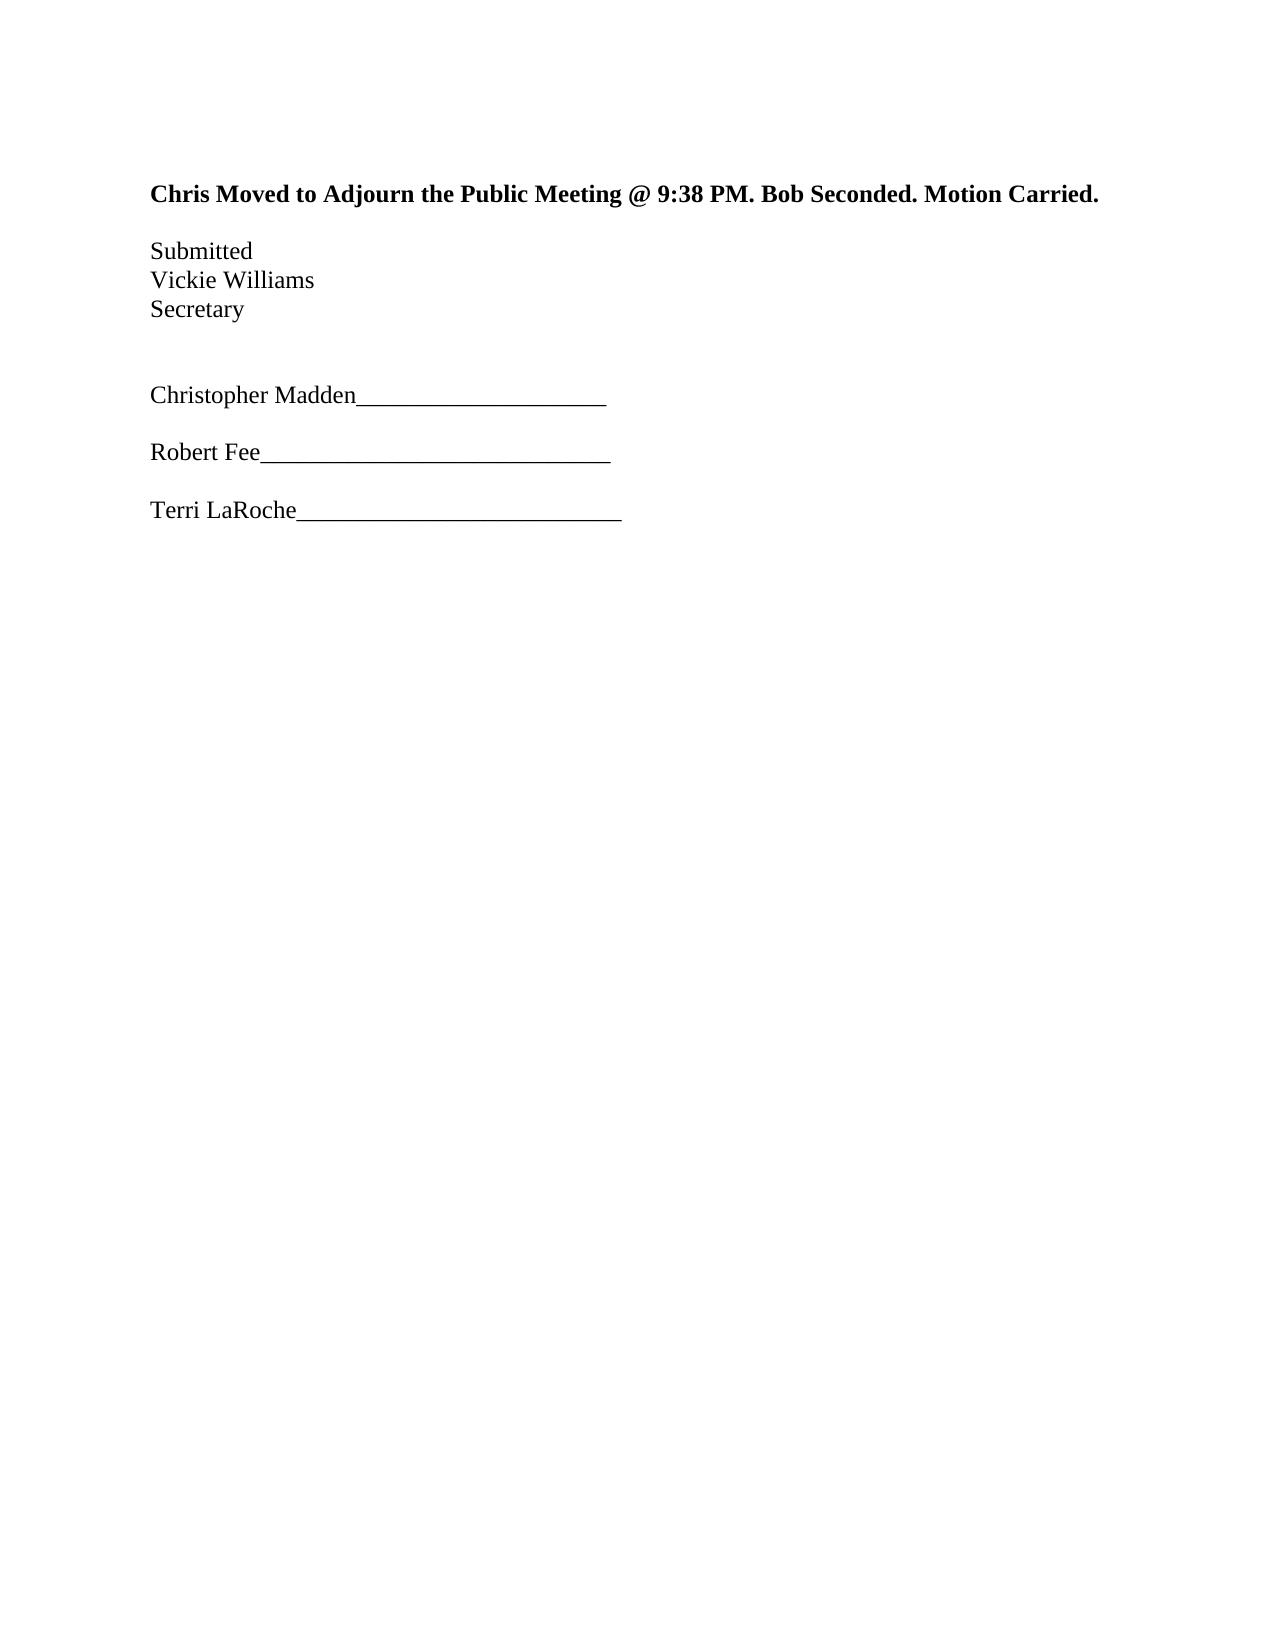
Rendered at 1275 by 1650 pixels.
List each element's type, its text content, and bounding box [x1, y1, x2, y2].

text Christopher Madden____________________ [150, 380, 1125, 409]
text Submitted [150, 236, 1125, 265]
text Robert Fee____________________________ [150, 437, 1125, 466]
text Vickie Williams [150, 265, 1125, 294]
text Terri LaRoche__________________________ [150, 495, 1125, 524]
text Chris Moved to Adjourn the Public Meeting @ 9:38 PM. Bob Seconded. Motion Carried. [150, 179, 1125, 207]
text Secretary [150, 294, 1125, 322]
